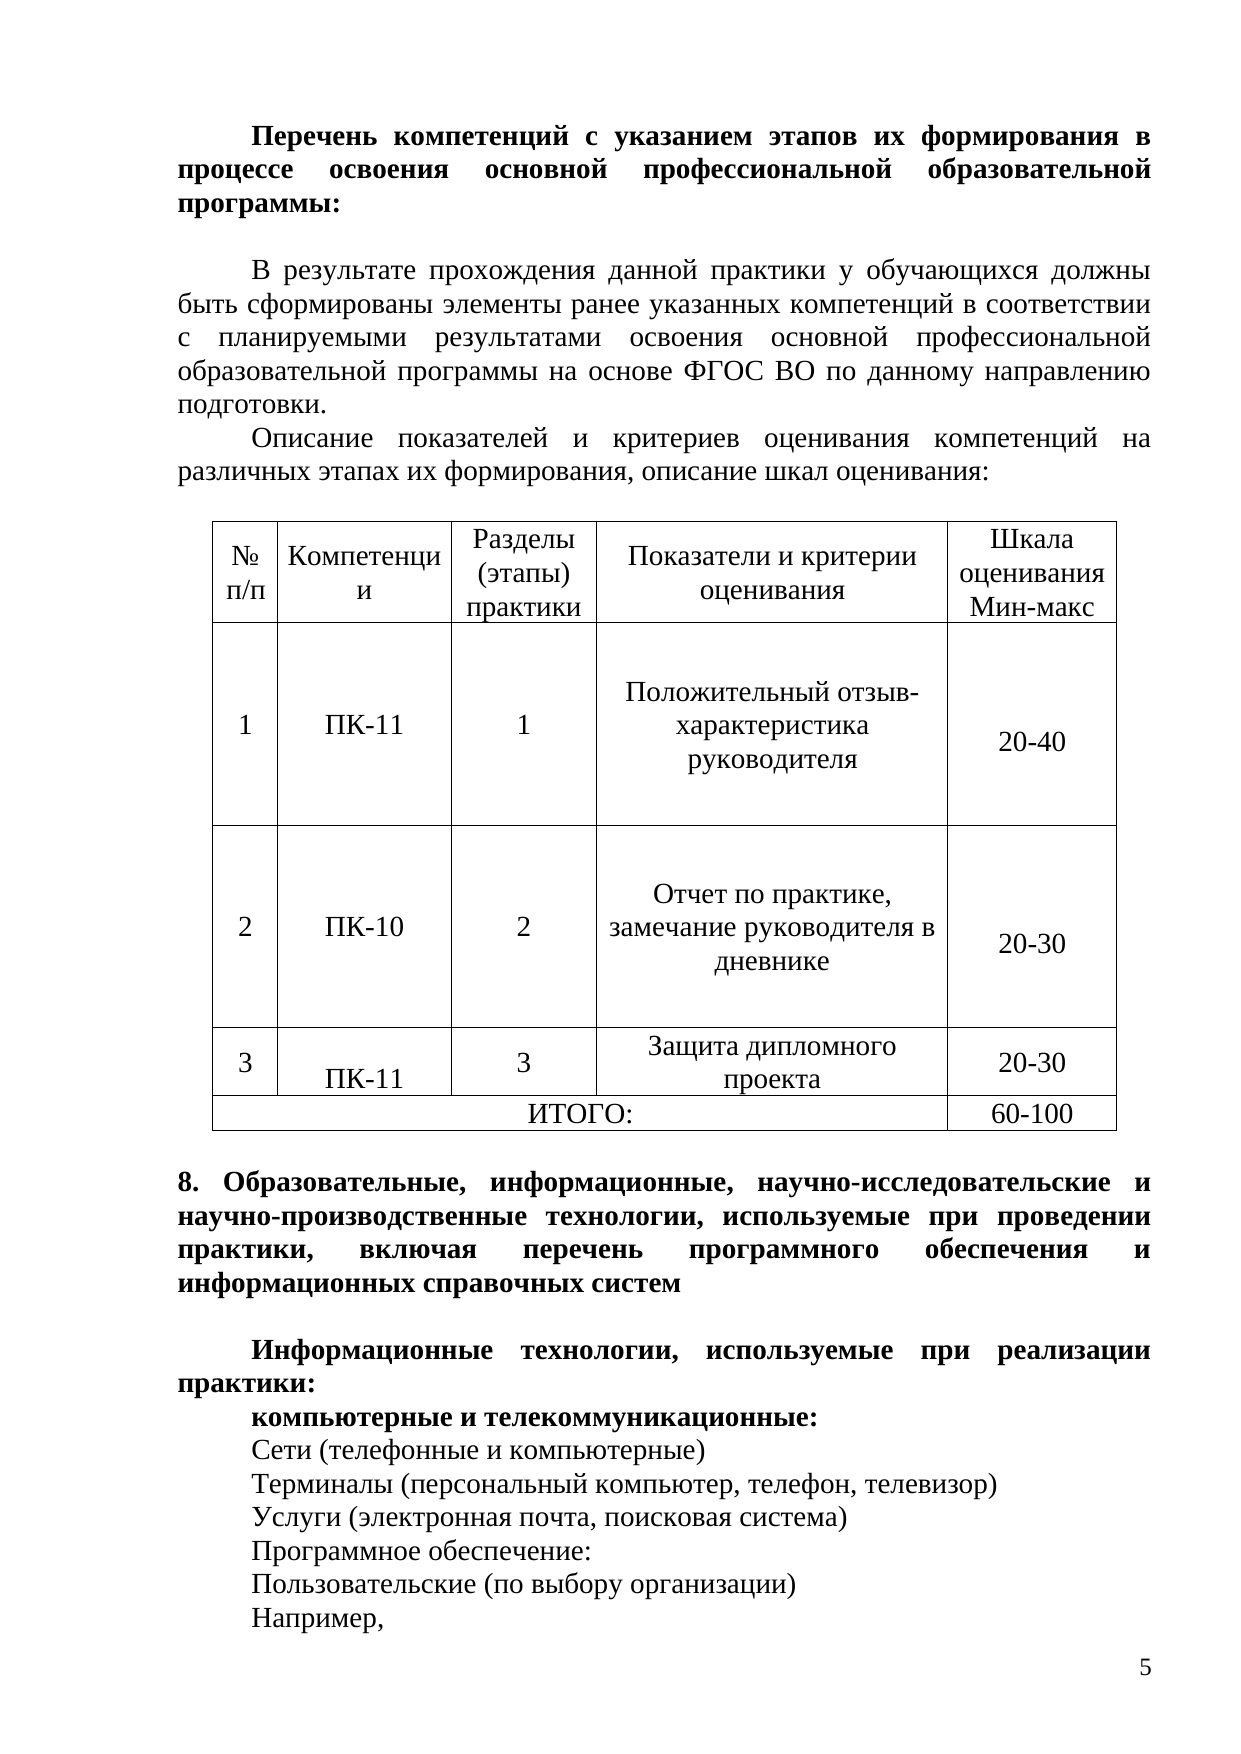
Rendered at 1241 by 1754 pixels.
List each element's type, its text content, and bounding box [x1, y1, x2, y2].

table_cell ПК-11 [278, 1028, 451, 1095]
table_cell 20-30 [948, 826, 1116, 1027]
table_cell 3 [213, 1028, 277, 1095]
table_cell ПК-11 [278, 623, 451, 824]
text Программное обеспечение: [177, 1533, 1152, 1567]
table_cell 20-40 [948, 623, 1116, 824]
table_header Компетенции [278, 522, 451, 622]
table_cell 2 [452, 826, 596, 1027]
table_header Шкала оценивания Мин-макс [948, 522, 1116, 622]
table_cell Защита дипломного проекта [597, 1028, 947, 1095]
table_header Разделы (этапы) практики [452, 522, 596, 622]
text Перечень компетенций с указанием этапов их формирования в процессе освоения основной профессиональной образовательной программы: [177, 118, 1152, 219]
text компьютерные и телекоммуникационные: [177, 1399, 1152, 1432]
text Пользовательские (по выбору организации) [177, 1567, 1152, 1600]
table_cell 1 [213, 623, 277, 824]
table_cell Отчет по практике, замечание руководителя в дневнике [597, 826, 947, 1027]
text Услуги (электронная почта, поисковая система) [177, 1499, 1152, 1533]
table_header № п/п [213, 522, 277, 622]
text Описание показателей и критериев оценивания компетенций на различных этапах их формирования, описание шкал оценивания: [177, 420, 1152, 487]
table_cell ИТОГО: [213, 1096, 947, 1129]
table_header Показатели и критерии оценивания [597, 522, 947, 622]
text Например, [177, 1600, 1152, 1634]
table_cell 60-100 [948, 1096, 1116, 1129]
text Терминалы (персональный компьютер, телефон, телевизор) [177, 1466, 1152, 1499]
table_cell Положительный отзыв-характеристика руководителя [597, 623, 947, 824]
text Сети (телефонные и компьютерные) [177, 1432, 1152, 1466]
table_cell ПК-10 [278, 826, 451, 1027]
table_cell 1 [452, 623, 596, 824]
text Информационные технологии, используемые при реализации практики: [177, 1332, 1152, 1399]
table_cell 20-30 [948, 1028, 1116, 1095]
table_cell 3 [452, 1028, 596, 1095]
table_cell 2 [213, 826, 277, 1027]
text 8. Образовательные, информационные, научно-исследовательские и научно-производственные технологии, используемые при проведении практики, включая перечень программного обеспечения и информационных справочных систем [177, 1164, 1152, 1298]
text В результате прохождения данной практики у обучающихся должны быть сформированы элементы ранее указанных компетенций в соответствии с планируемыми результатами освоения основной профессиональной образовательной программы на основе ФГОС ВО по данному направлению подготовки. [177, 252, 1152, 420]
